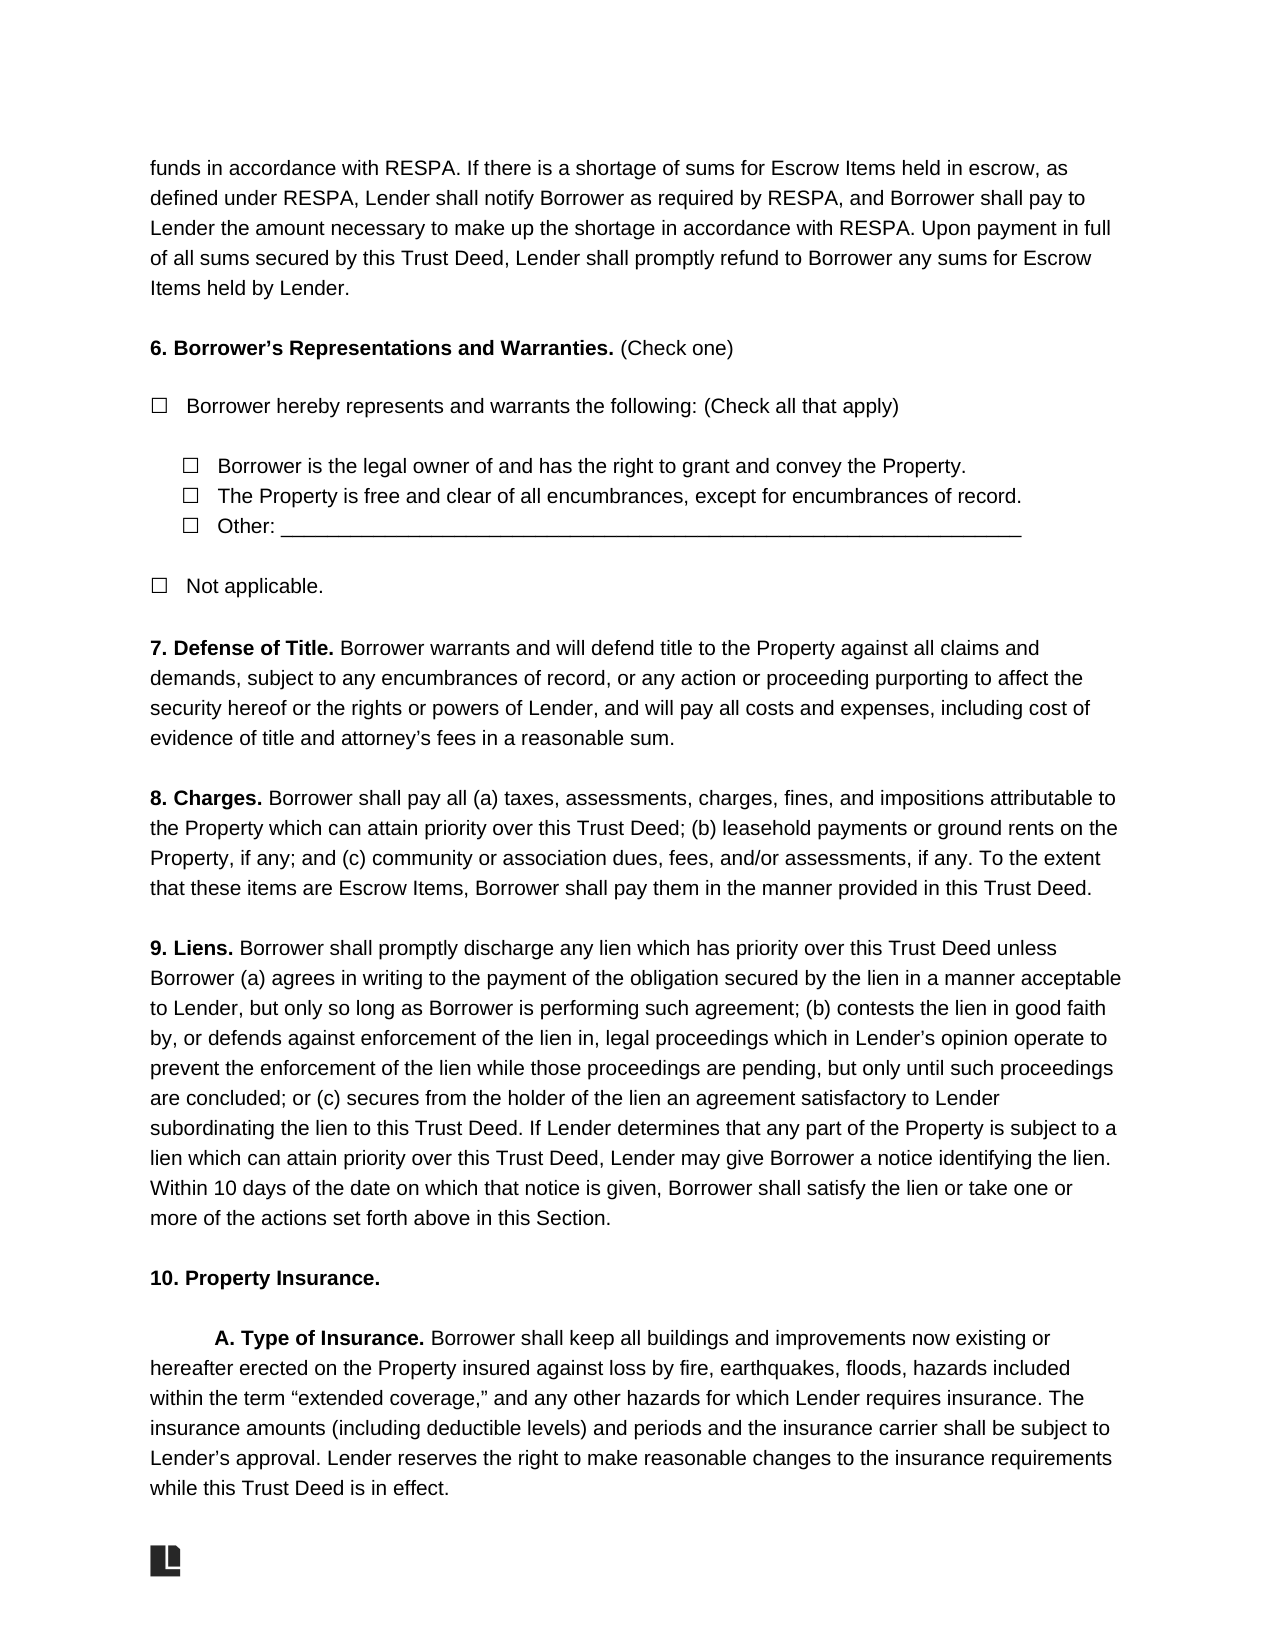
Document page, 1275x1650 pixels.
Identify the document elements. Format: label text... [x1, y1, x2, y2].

text Borrower hereby represents and warrants the following: (Check all that apply) [150, 390, 1125, 420]
picture [150, 1545, 181, 1577]
text 10. Property Insurance. [150, 1260, 1125, 1290]
text Not applicable. [150, 570, 1125, 600]
text 7. Defense of Title. Borrower warrants and will defend title to the Property against all claims and demands, subject to any encumbrances of record, or any action or proceeding purporting to affect the security hereof or the rights or powers of Lender, and will pay all costs and expenses, including cost of evidence of title and attorney’s fees in a reasonable sum. [150, 630, 1125, 750]
text 6. Borrower’s Representations and Warranties. (Check one) [150, 330, 1125, 360]
text The Property is free and clear of all encumbrances, except for encumbrances of record. [181, 480, 1125, 510]
text Borrower is the legal owner of and has the right to grant and convey the Property. [181, 450, 1125, 480]
text A. Type of Insurance. Borrower shall keep all buildings and improvements now existing or hereafter erected on the Property insured against loss by fire, earthquakes, floods, hazards included within the term “extended coverage,” and any other hazards for which Lender requires insurance. The insurance amounts (including deductible levels) and periods and the insurance carrier shall be subject to Lender’s approval. Lender reserves the right to make reasonable changes to the insurance requirements while this Trust Deed is in effect. [150, 1320, 1125, 1500]
text 9. Liens. Borrower shall promptly discharge any lien which has priority over this Trust Deed unless Borrower (a) agrees in writing to the payment of the obligation secured by the lien in a manner acceptable to Lender, but only so long as Borrower is performing such agreement; (b) contests the lien in good faith by, or defends against enforcement of the lien in, legal proceedings which in Lender’s opinion operate to prevent the enforcement of the lien while those proceedings are pending, but only until such proceedings are concluded; or (c) secures from the holder of the lien an agreement satisfactory to Lender subordinating the lien to this Trust Deed. If Lender determines that any part of the Property is subject to a lien which can attain priority over this Trust Deed, Lender may give Borrower a notice identifying the lien. Within 10 days of the date on which that notice is given, Borrower shall satisfy the lien or take one or more of the actions set forth above in this Section. [150, 930, 1125, 1230]
text Other: ________________________________________________________________ [181, 510, 1125, 540]
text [150, 150, 1125, 300]
text 8. Charges. Borrower shall pay all (a) taxes, assessments, charges, fines, and impositions attributable to the Property which can attain priority over this Trust Deed; (b) leasehold payments or ground rents on the Property, if any; and (c) community or association dues, fees, and/or assessments, if any. To the extent that these items are Escrow Items, Borrower shall pay them in the manner provided in this Trust Deed. [150, 780, 1125, 900]
